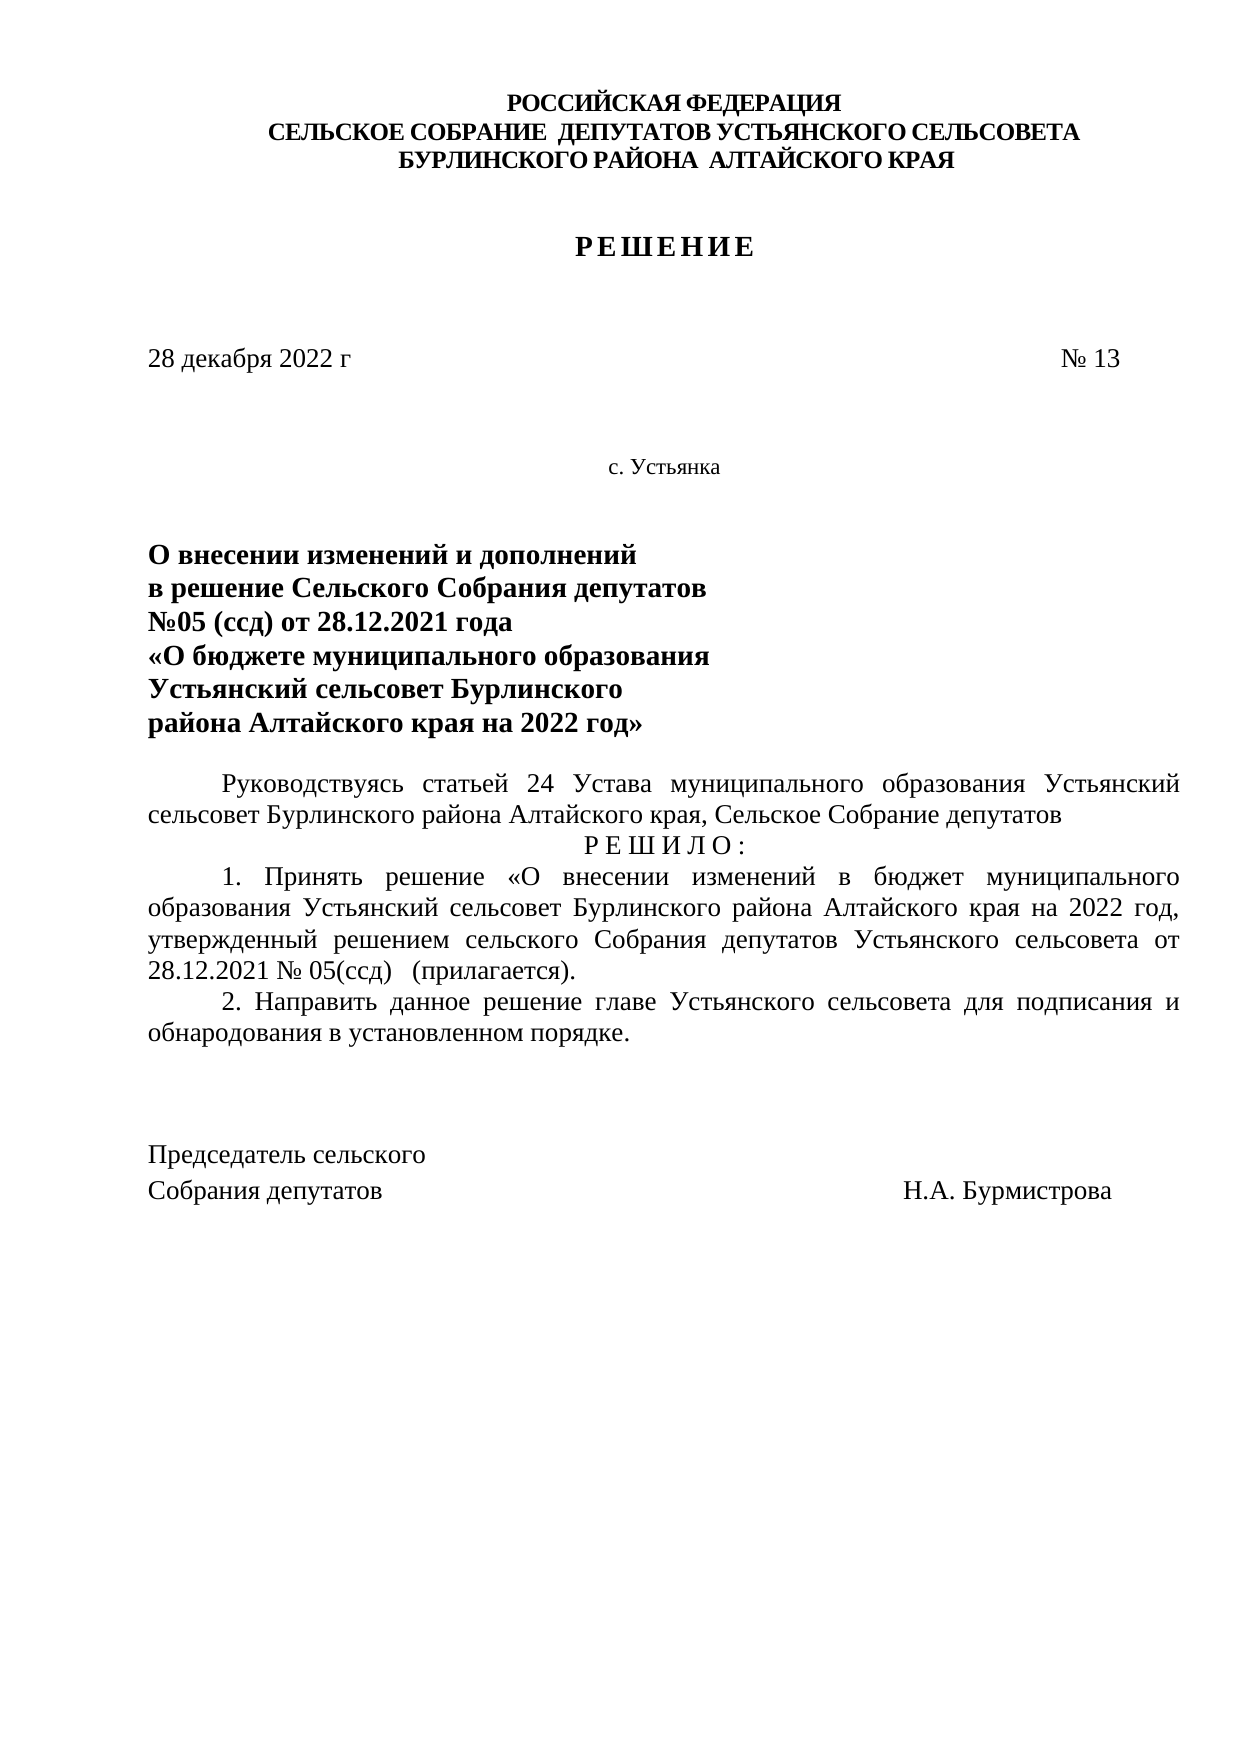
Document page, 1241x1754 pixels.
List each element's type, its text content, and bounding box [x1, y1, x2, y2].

text Руководствуясь статьей 24 Устава муниципального образования Устьянский сельсовет Бурлинского района Алтайского края, Сельское Собрание депутатов [148, 767, 1181, 829]
text в решение Сельского Собрания депутатов [148, 571, 1181, 604]
text «О бюджете муниципального образования [148, 638, 1181, 671]
text Устьянский сельсовет Бурлинского [148, 671, 1181, 705]
text 2. Направить данное решение главе Устьянского сельсовета для подписания и обнародования в установленном порядке. [148, 985, 1181, 1047]
text О внесении изменений и дополнений [148, 537, 1181, 571]
text с. Устьянка [148, 453, 1181, 479]
text РОССИЙСКАЯ ФЕДЕРАЦИЯ СЕЛЬСКОЕ СОБРАНИЕ ДЕПУТАТОВ УСТЬЯНСКОГО СЕЛЬСОВЕТА БУРЛИНСКОГО РАЙОНА АЛТАЙСКОГО КРАЯ [167, 89, 1181, 174]
text 1. Принять решение «О внесении изменений в бюджет муниципального образования Устьянский сельсовет Бурлинского района Алтайского края на 2022 год, утвержденный решением сельского Собрания депутатов Устьянского сельсовета от 28.12.2021 № 05(ссд) (прилагается). [148, 860, 1181, 985]
text РЕШЕНИЕ [148, 229, 1181, 263]
text Председатель сельского Собрания депутатов Н.А. Бурмистрова [148, 1138, 1181, 1205]
text РЕШИЛО: [148, 829, 1181, 860]
text района Алтайского края на 2022 год» [148, 705, 1181, 738]
text 28 декабря 2022 г № 13 [148, 342, 1181, 374]
text №05 (ссд) от 28.12.2021 года [148, 604, 1181, 638]
